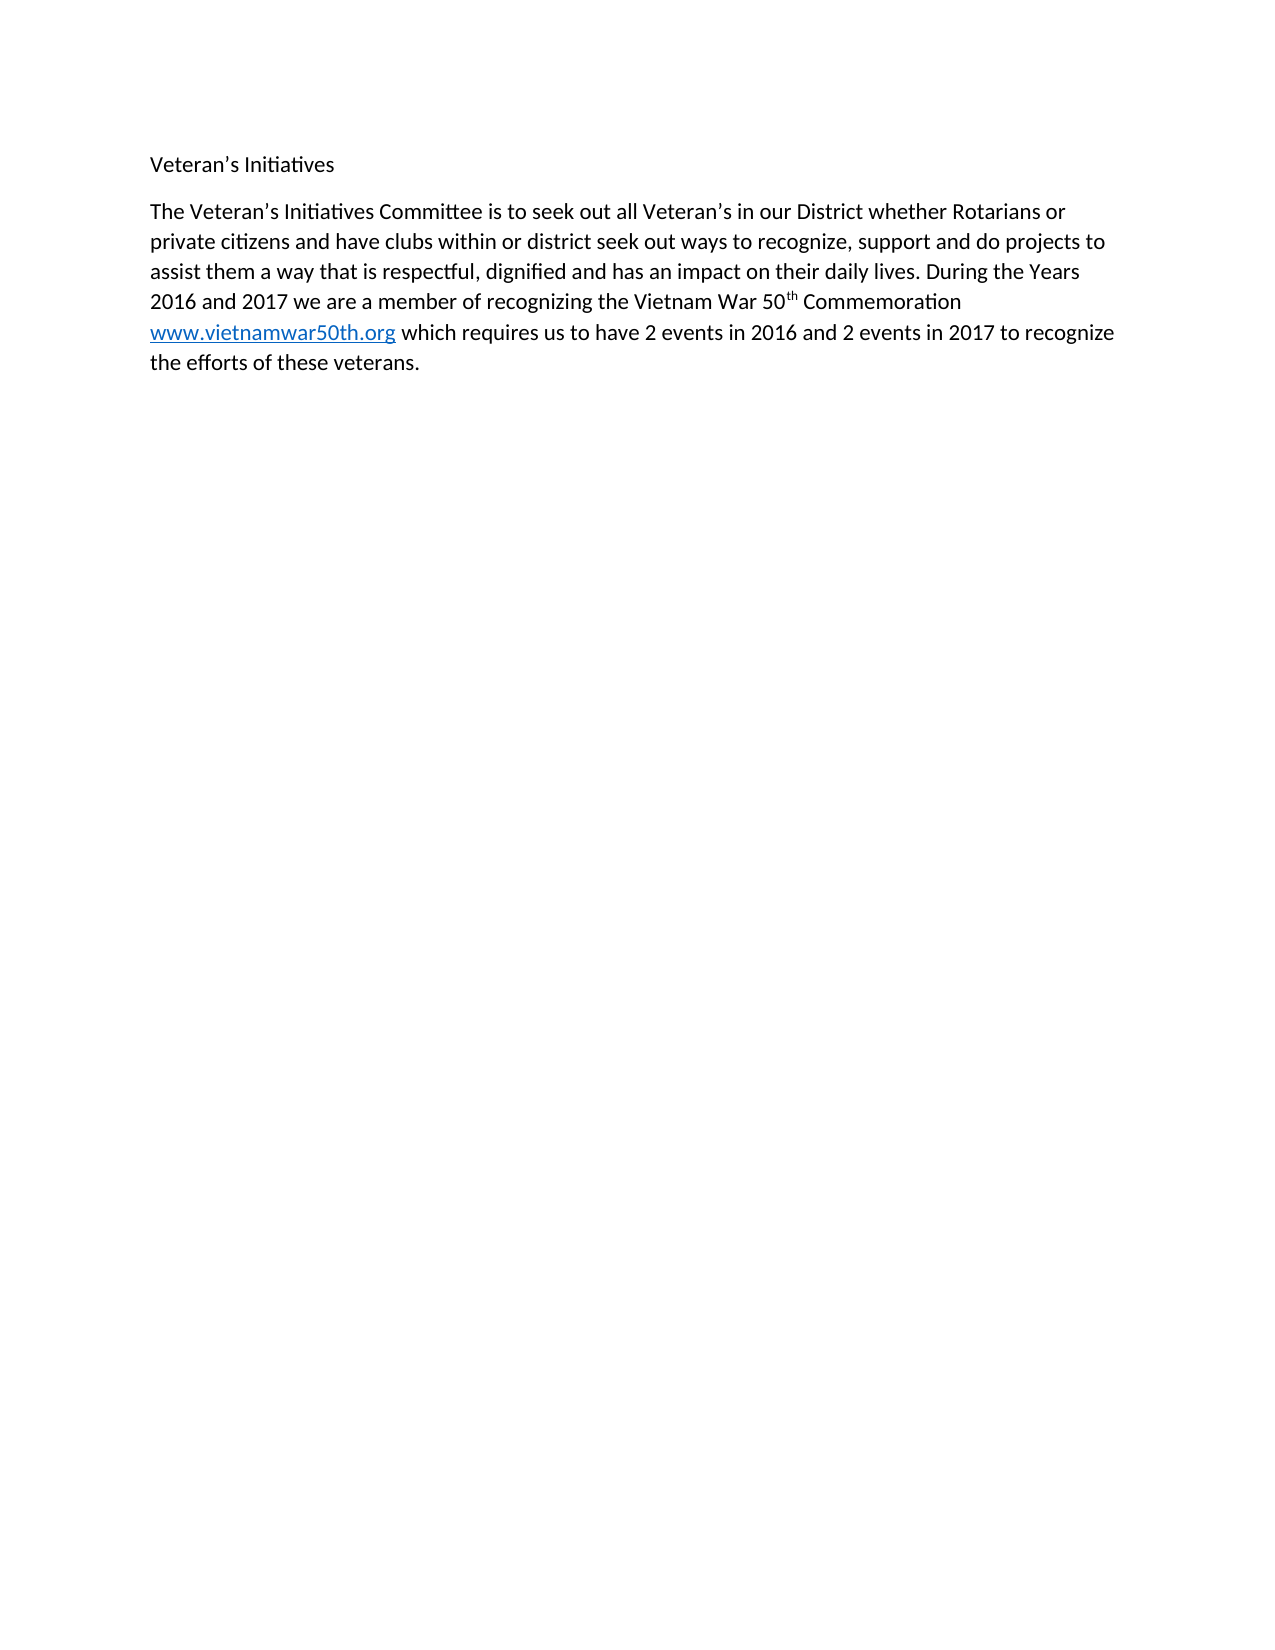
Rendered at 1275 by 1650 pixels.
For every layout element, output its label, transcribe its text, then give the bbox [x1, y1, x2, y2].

text The Veteran’s Initiatives Committee is to seek out all Veteran’s in our District whether Rotarians or private citizens and have clubs within or district seek out ways to recognize, support and do projects to assist them a way that is respectful, dignified and has an impact on their daily lives. During the Years 2016 and 2017 we are a member of recognizing the Vietnam War 50th Commemoration www.vietnamwar50th.org which requires us to have 2 events in 2016 and 2 events in 2017 to recognize the efforts of these veterans. [150, 197, 1125, 376]
text Veteran’s Initiatives [150, 150, 1125, 178]
